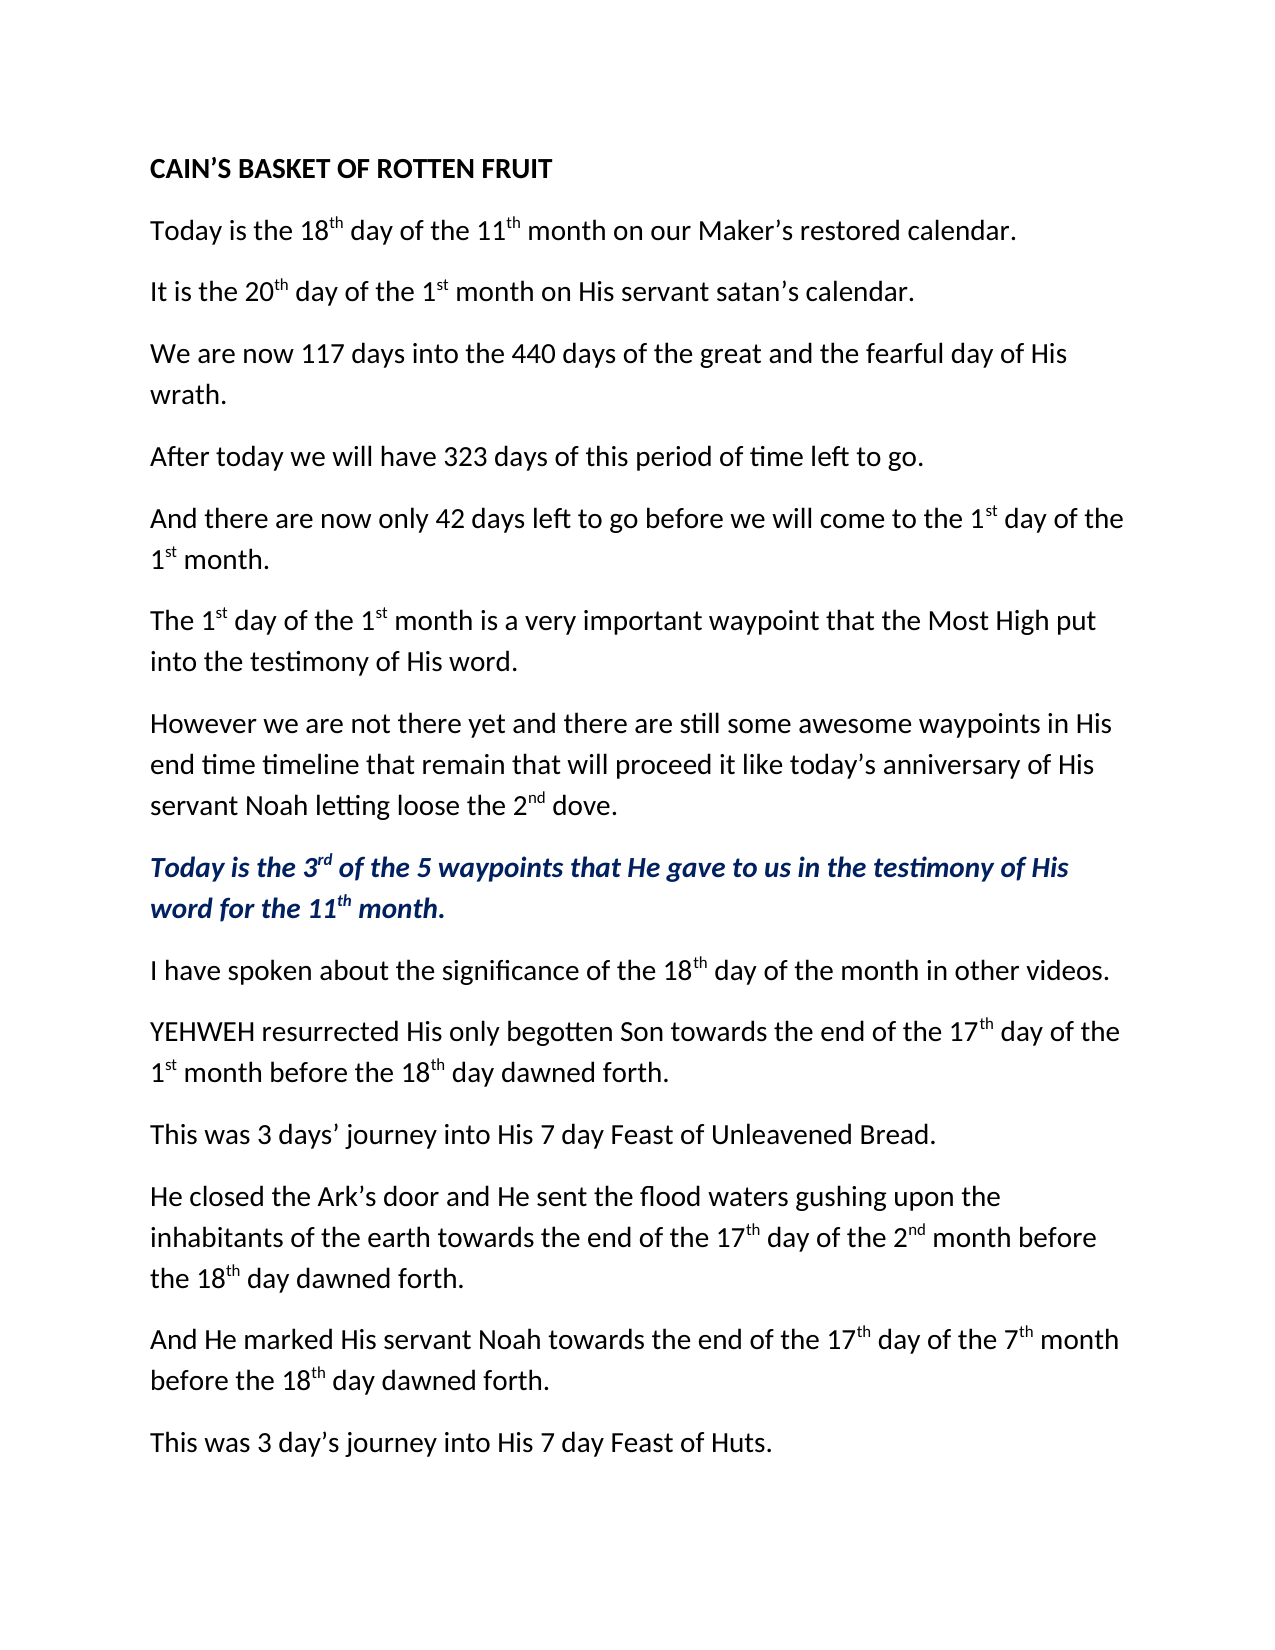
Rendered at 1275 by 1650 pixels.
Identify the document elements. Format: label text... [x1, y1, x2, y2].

text However we are not there yet and there are still some awesome waypoints in His end time timeline that remain that will proceed it like today’s anniversary of His servant Noah letting loose the 2nd dove. [150, 705, 1125, 823]
text He closed the Ark’s door and He sent the flood waters gushing upon the inhabitants of the earth towards the end of the 17th day of the 2nd month before the 18th day dawned forth. [150, 1178, 1125, 1295]
text After today we will have 323 days of this period of time left to go. [150, 438, 1125, 474]
text It is the 20th day of the 1st month on His servant satan’s calendar. [150, 273, 1125, 309]
text This was 3 days’ journey into His 7 day Feast of Unleavened Bread. [150, 1116, 1125, 1152]
text This was 3 day’s journey into His 7 day Feast of Huts. [150, 1424, 1125, 1460]
text And He marked His servant Noah towards the end of the 17th day of the 7th month before the 18th day dawned forth. [150, 1321, 1125, 1398]
text We are now 117 days into the 440 days of the great and the fearful day of His wrath. [150, 335, 1125, 412]
text I have spoken about the significance of the 18th day of the month in other videos. [150, 952, 1125, 987]
text YEHWEH resurrected His only begotten Son towards the end of the 17th day of the 1st month before the 18th day dawned forth. [150, 1013, 1125, 1090]
text And there are now only 42 days left to go before we will come to the 1st day of the 1st month. [150, 500, 1125, 576]
text Today is the 18th day of the 11th month on our Maker’s restored calendar. [150, 212, 1125, 247]
text The 1st day of the 1st month is a very important waypoint that the Most High put into the testimony of His word. [150, 602, 1125, 679]
text Today is the 3rd of the 5 waypoints that He gave to us in the testimony of His word for the 11th month. [150, 849, 1125, 925]
text CAIN’S BASKET OF ROTTEN FRUIT [150, 150, 1125, 186]
